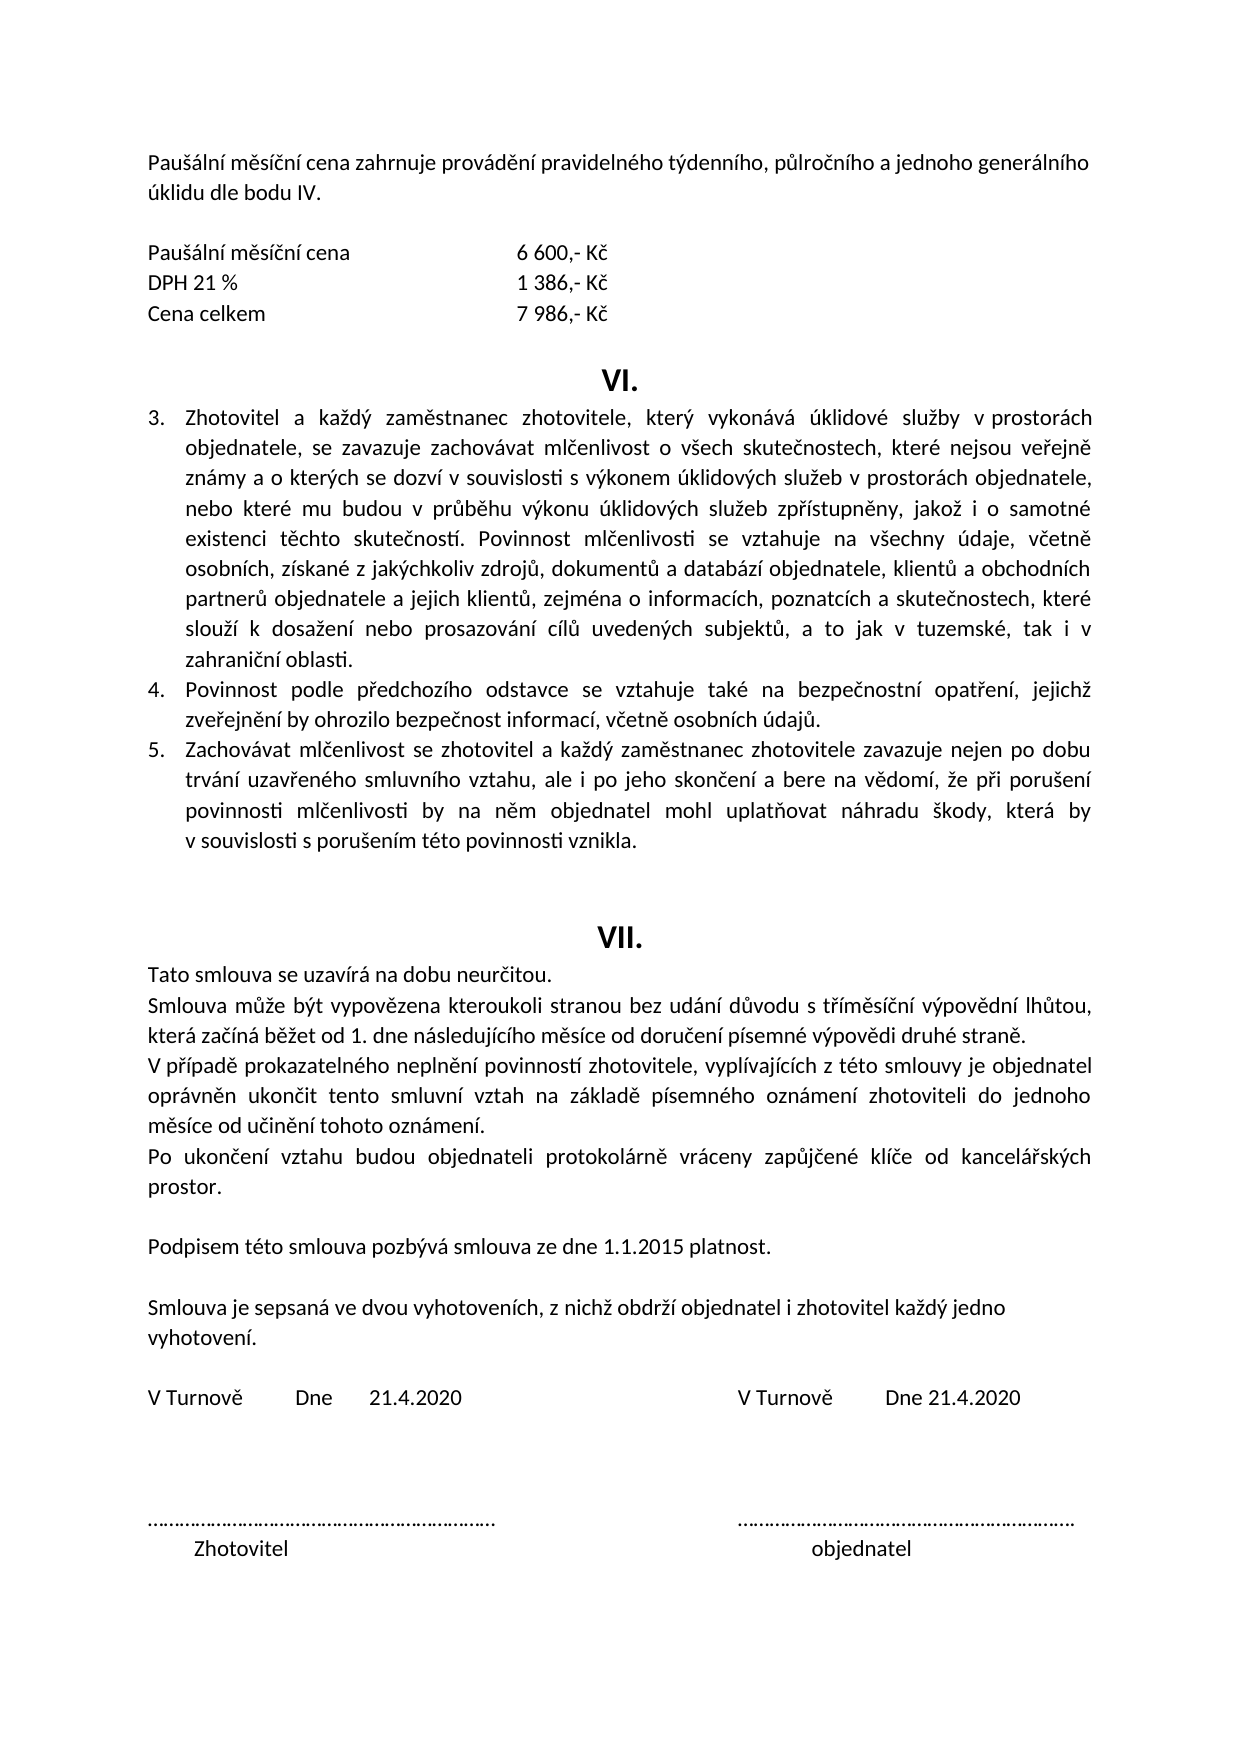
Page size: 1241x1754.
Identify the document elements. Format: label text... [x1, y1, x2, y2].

text VI. [148, 359, 1093, 400]
text ………………………………………………………… ………………………………………………………. [148, 1504, 1093, 1532]
text DPH 21 % 1 386,- Kč [148, 268, 1093, 296]
text Cena celkem 7 986,- Kč [148, 299, 1093, 327]
text Paušální měsíční cena 6 600,- Kč [148, 238, 1093, 266]
text Smlouva je sepsaná ve dvou vyhotoveních, z nichž obdrží objednatel i zhotovitel každý jedno vyhotovení. [148, 1293, 1093, 1351]
list Zhotovitel a každý zaměstnanec zhotovitele, který vykonává úklidové služby v prostorách objednatele, se zavazuje zachovávat mlčenlivost o všech skutečnostech, které nejsou veřejně známy a o kterých se dozví v souvislosti s výkonem úklidových služeb v prostorách objednatele, nebo které mu budou v průběhu výkonu úklidových služeb zpřístupněny, jakož i o samotné existenci těchto skutečností. Povinnost mlčenlivosti se vztahuje na všechny údaje, včetně osobních, získané z jakýchkoliv zdrojů, dokumentů a databází objednatele, klientů a obchodních partnerů objednatele a jejich klientů, zejména o informacích, poznatcích a skutečnostech, které slouží k dosažení nebo prosazování cílů uvedených subjektů, a to jak v tuzemské, tak i v zahraniční oblasti. [148, 403, 1093, 673]
text Zhotovitel objednatel [148, 1534, 1093, 1562]
text Po ukončení vztahu budou objednateli protokolárně vráceny zapůjčené klíče od kancelářských prostor. [148, 1142, 1093, 1200]
text Smlouva může být vypovězena kteroukoli stranou bez udání důvodu s tříměsíční výpovědní lhůtou, která začíná běžet od 1. dne následujícího měsíce od doručení písemné výpovědi druhé straně. [148, 991, 1093, 1049]
list Zachovávat mlčenlivost se zhotovitel a každý zaměstnanec zhotovitele zavazuje nejen po dobu trvání uzavřeného smluvního vztahu, ale i po jeho skončení a bere na vědomí, že při porušení povinnosti mlčenlivosti by na něm objednatel mohl uplatňovat náhradu škody, která by v souvislosti s porušením této povinnosti vznikla. [148, 735, 1093, 854]
list Povinnost podle předchozího odstavce se vztahuje také na bezpečnostní opatření, jejichž zveřejnění by ohrozilo bezpečnost informací, včetně osobních údajů. [148, 675, 1093, 733]
text Tato smlouva se uzavírá na dobu neurčitou. [148, 961, 1093, 988]
text Paušální měsíční cena zahrnuje provádění pravidelného týdenního, půlročního a jednoho generálního úklidu dle bodu IV. [148, 148, 1093, 206]
text Podpisem této smlouva pozbývá smlouva ze dne 1.1.2015 platnost. [148, 1232, 1093, 1260]
text V Turnově Dne 21.4.2020 V Turnově Dne 21.4.2020 [148, 1383, 1093, 1411]
text VII. [148, 917, 1093, 957]
text V případě prokazatelného neplnění povinností zhotovitele, vyplívajících z této smlouvy je objednatel oprávněn ukončit tento smluvní vztah na základě písemného oznámení zhotoviteli do jednoho měsíce od učinění tohoto oznámení. [148, 1051, 1093, 1139]
